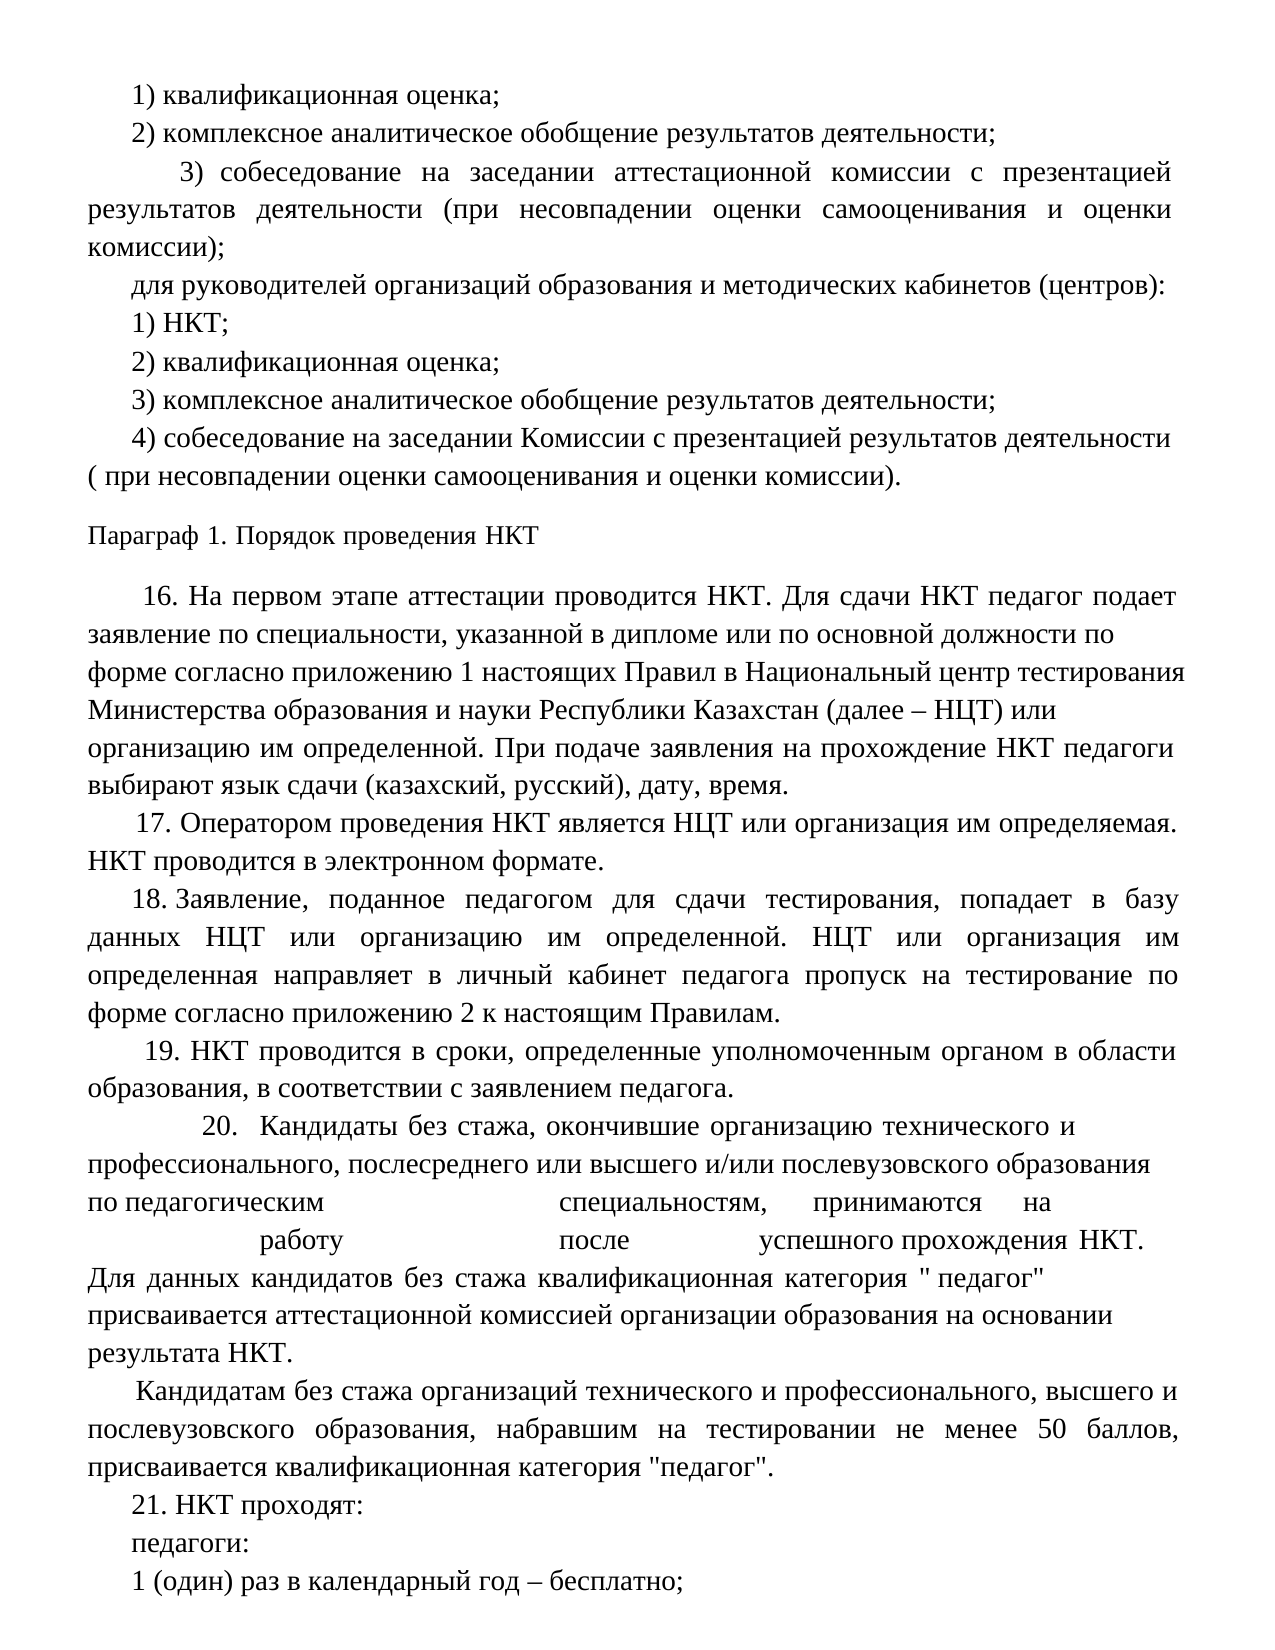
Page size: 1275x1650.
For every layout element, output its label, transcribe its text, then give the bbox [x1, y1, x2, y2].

list квалификационная оценка; [131, 344, 1212, 377]
list НКТ проводится в сроки, определенные уполномоченным органом в области образования, в соответствии с заявлением педагога. [87, 1033, 1177, 1104]
text для руководителей организаций образования и методических кабинетов (центров): [131, 267, 1212, 301]
list собеседование на заседании Комиссии с презентацией результатов деятельности ( при несовпадении оценки самооценивания и оценки комиссии). [87, 420, 1187, 492]
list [131, 115, 1212, 149]
text Параграф 1. Порядок проведения НКТ [87, 519, 1212, 551]
list Оператором проведения НКТ является НЦТ или организация им определяемая. НКТ проводится в электронном формате. [87, 806, 1179, 877]
list собеседование на заседании аттестационной комиссии с презентацией результатов деятельности (при несовпадении оценки самооценивания и оценки комиссии); [87, 154, 1172, 263]
list НКТ проходят: [131, 1487, 1212, 1521]
text Кандидатам без стажа организаций технического и профессионального, высшего и послевузовского образования, набравшим на тестировании не менее 50 баллов, присваивается квалификационная категория "педагог". [87, 1373, 1179, 1483]
list квалификационная оценка; [131, 77, 1212, 111]
list Кандидаты без стажа, окончившие организацию технического и профессионального, послесреднего или высшего и/или послевузовского образования по педагогическим специальностям, принимаются на работу после успешного прохождения НКТ. Для данных кандидатов без стажа квалификационная категория " педагог" присваивается аттестационной комиссией организации образования на основании результата НКТ. [87, 1108, 1187, 1369]
list Заявление, поданное педагогом для сдачи тестирования, попадает в базу данных НЦТ или организацию им определенной. НЦТ или организация им определенная направляет в личный кабинет педагога пропуск на тестирование по форме согласно приложению 2 к настоящим Правилам. [87, 881, 1179, 1028]
list комплексное аналитическое обобщение результатов деятельности; [131, 382, 1212, 416]
list На первом этапе аттестации проводится НКТ. Для сдачи НКТ педагог подает заявление по специальности, указанной в дипломе или по основной должности по форме согласно приложению 1 настоящих Правил в Национальный центр тестирования Министерства образования и науки Республики Казахстан (далее – НЦТ) или организацию им определенной. При подаче заявления на прохождение НКТ педагоги выбирают язык сдачи (казахский, русский), дату, время. [87, 578, 1187, 801]
text педагоги: [131, 1525, 1212, 1559]
list НКТ; [131, 306, 1212, 339]
text 1 (один) раз в календарный год – бесплатно; [131, 1563, 1212, 1597]
